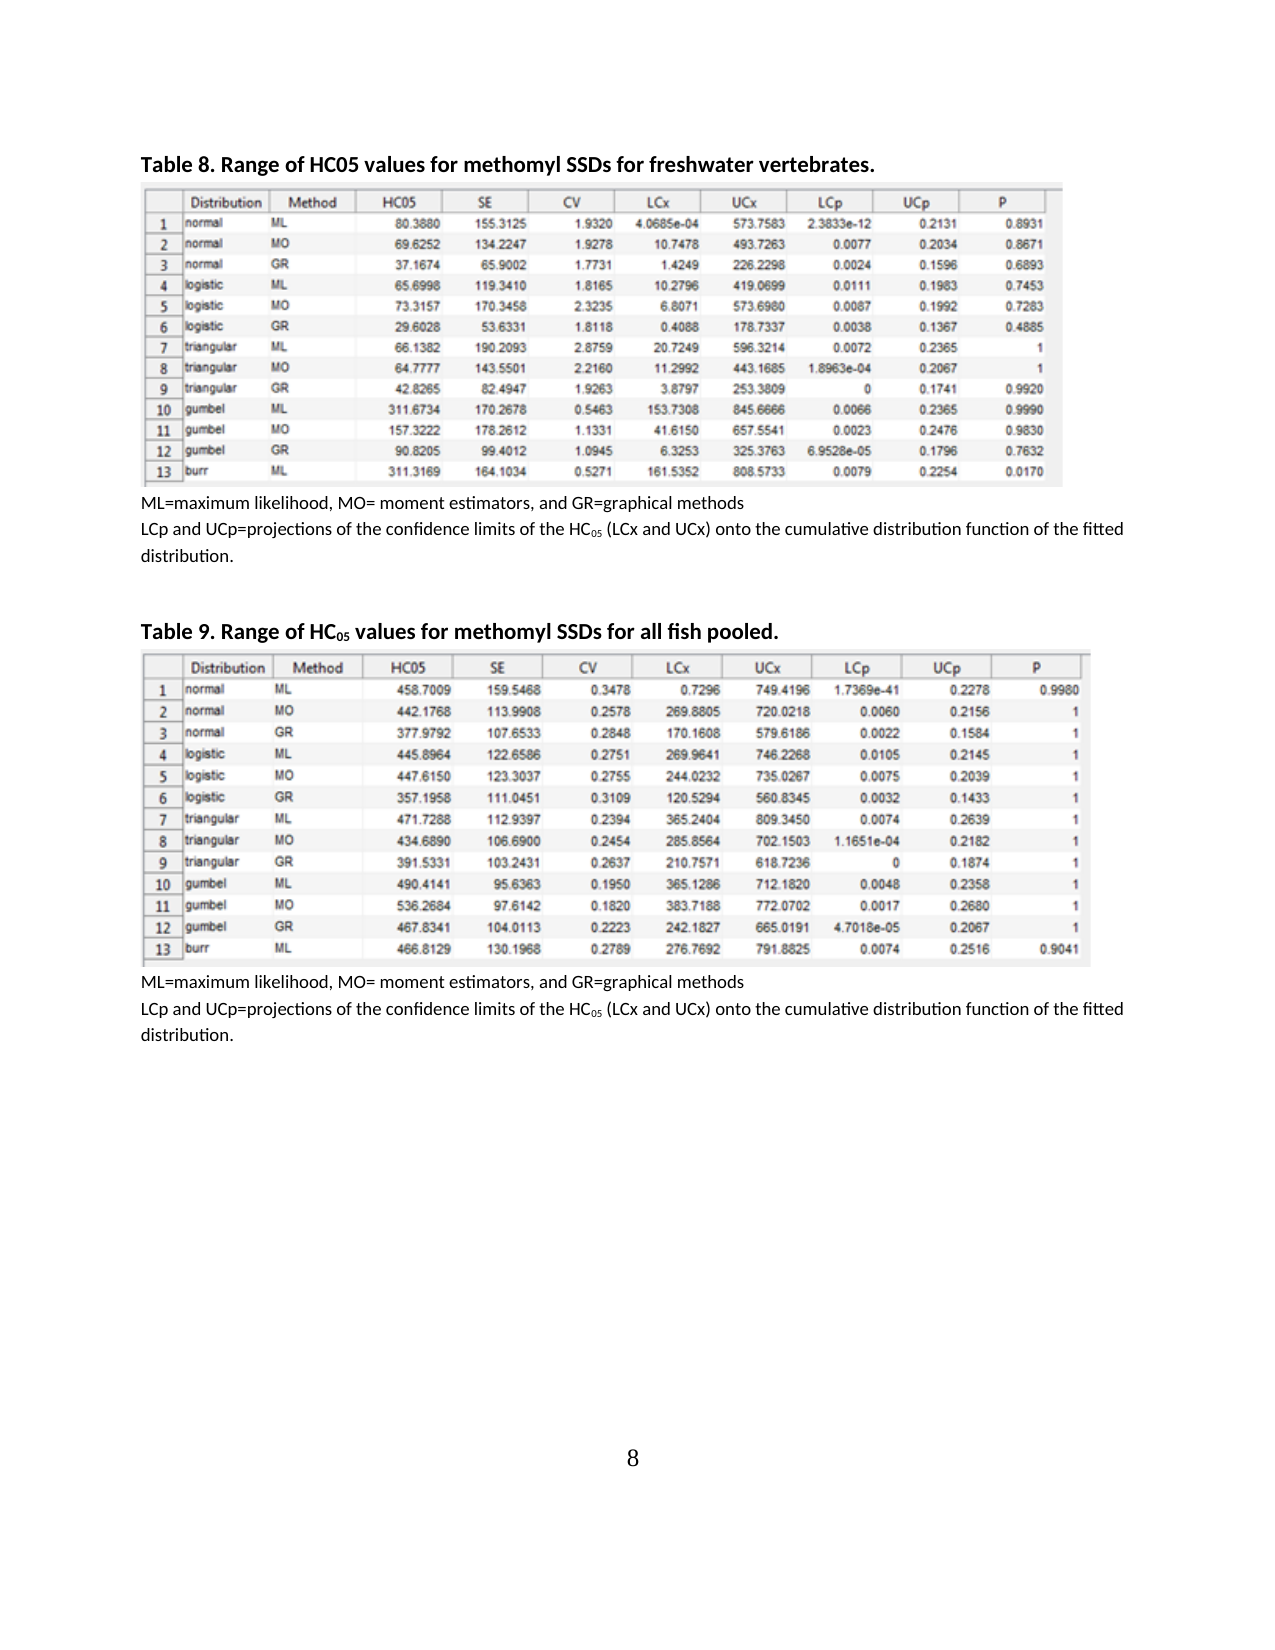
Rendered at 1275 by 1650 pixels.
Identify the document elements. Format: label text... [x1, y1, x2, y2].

text ML=maximum likelihood, MO= moment estimators, and GR=graphical methods [141, 971, 1125, 993]
text Table 9. Range of HC05 values for methomyl SSDs for all fish pooled. [141, 617, 1125, 645]
picture [140, 649, 1091, 967]
text Table 8. Range of HC05 values for methomyl SSDs for freshwater vertebrates. [141, 150, 1125, 178]
text LCp and UCp=projections of the confidence limits of the HC05 (LCx and UCx) onto the cumulative distribution function of the fitted distribution. [141, 997, 1125, 1046]
text LCp and UCp=projections of the confidence limits of the HC05 (LCx and UCx) onto the cumulative distribution function of the fitted distribution. [141, 517, 1125, 567]
picture [140, 182, 1063, 487]
text ML=maximum likelihood, MO= moment estimators, and GR=graphical methods [141, 491, 1125, 514]
